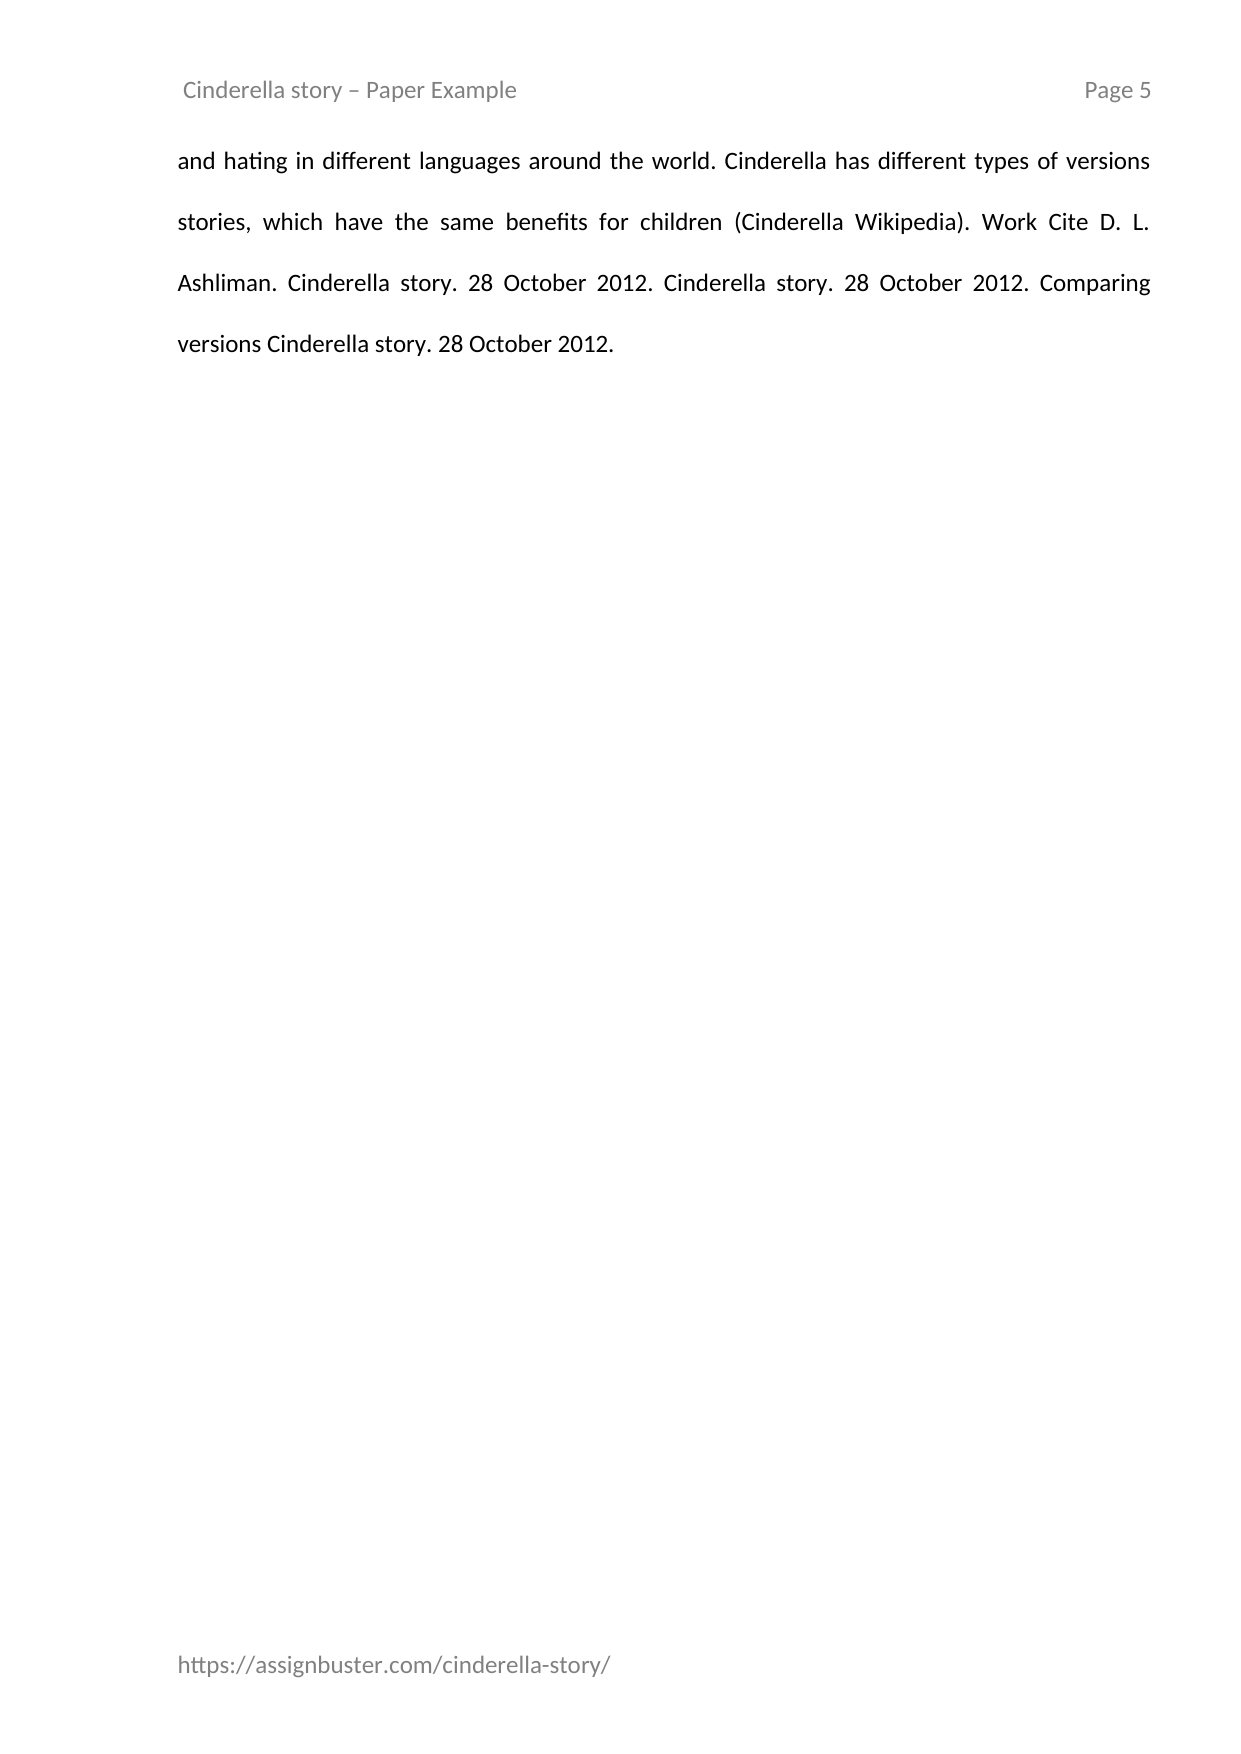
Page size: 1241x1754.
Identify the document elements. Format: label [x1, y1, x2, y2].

text [177, 145, 1152, 359]
